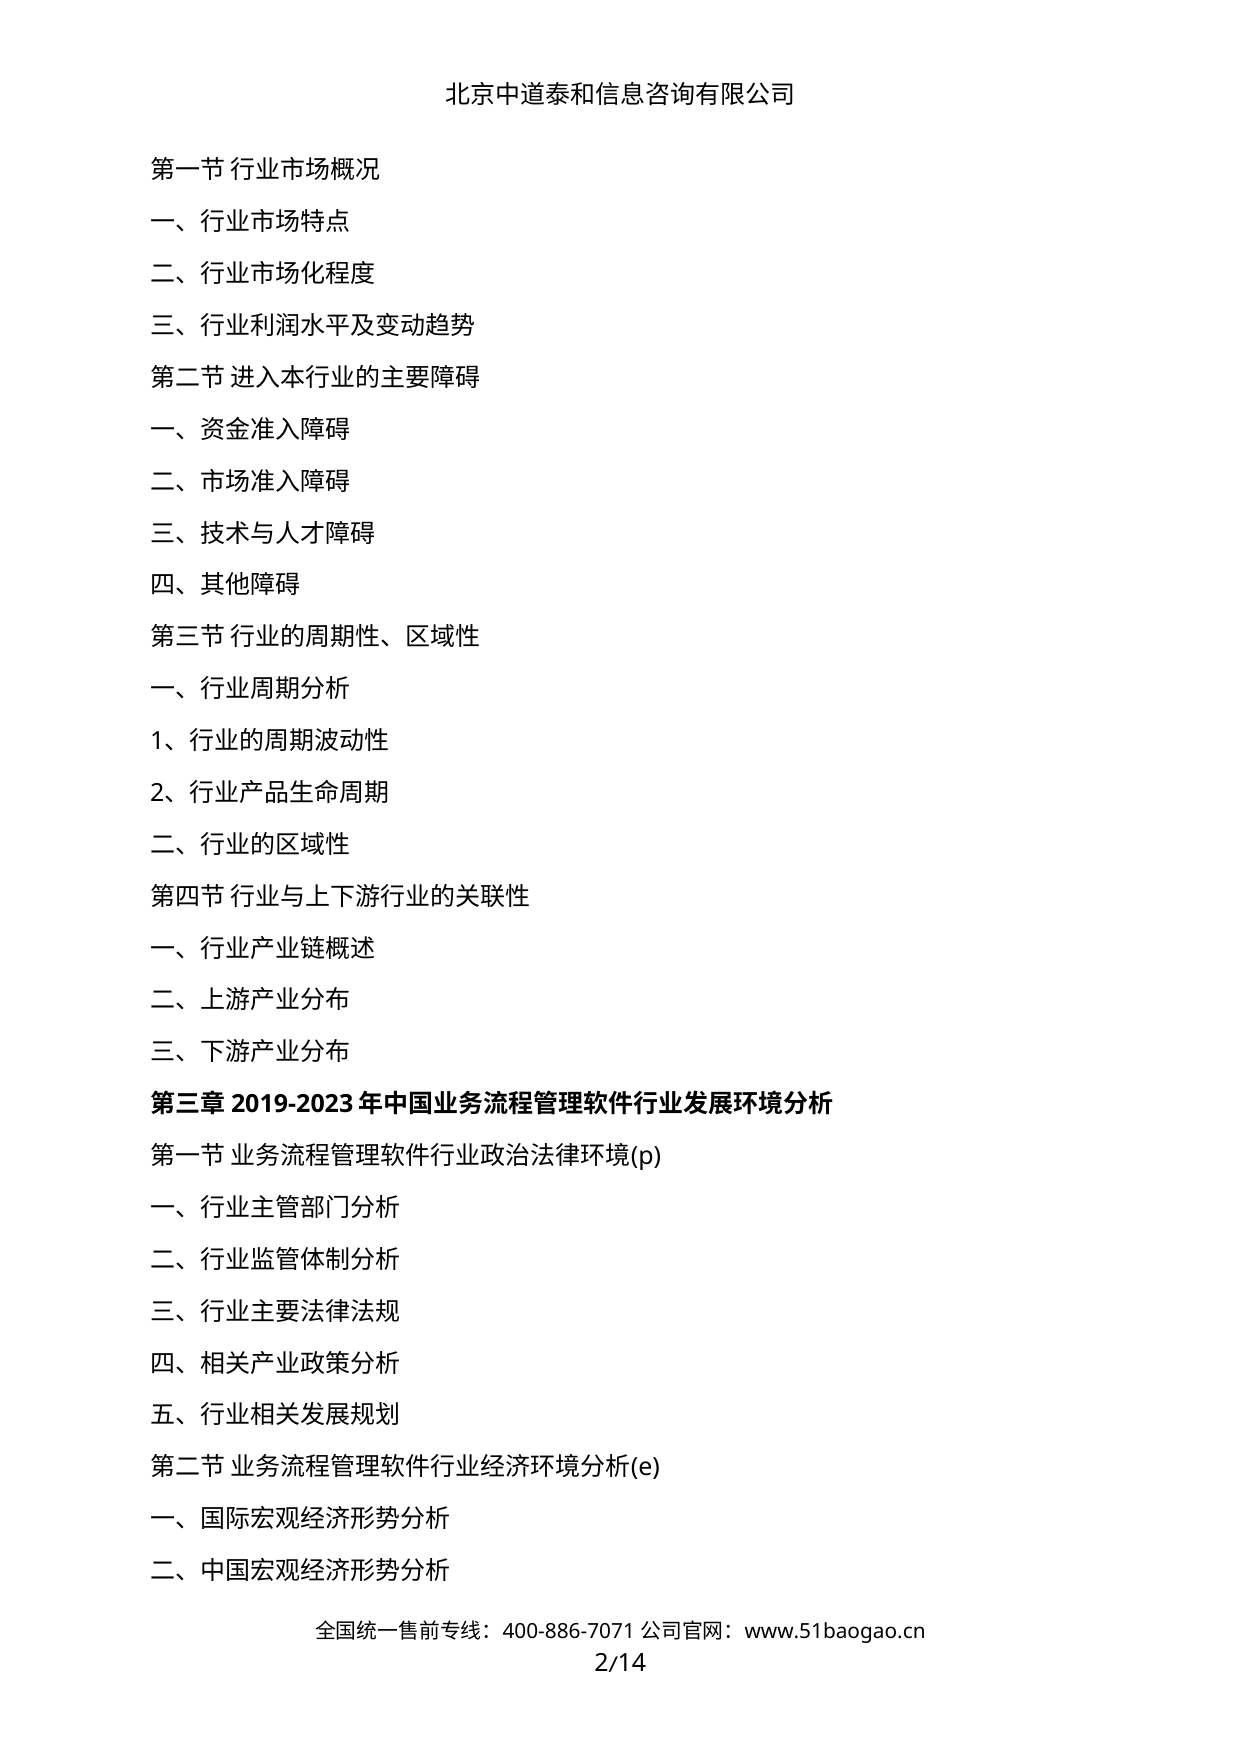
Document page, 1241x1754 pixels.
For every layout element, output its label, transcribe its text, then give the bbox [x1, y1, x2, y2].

text 第三章 2019-2023年中国业务流程管理软件行业发展环境分析 [150, 1084, 1090, 1120]
text 一、资金准入障碍 [150, 409, 1090, 446]
text 第一节 行业市场概况 [150, 150, 1090, 186]
text 二、上游产业分布 [150, 980, 1090, 1016]
text 二、行业的区域性 [150, 824, 1090, 861]
text 五、行业相关发展规划 [150, 1395, 1090, 1431]
text 一、行业产业链概述 [150, 928, 1090, 964]
text 三、行业利润水平及变动趋势 [150, 306, 1090, 342]
text 第一节 业务流程管理软件行业政治法律环境(p) [150, 1136, 1090, 1172]
text 一、行业市场特点 [150, 202, 1090, 238]
text 三、下游产业分布 [150, 1032, 1090, 1068]
text 第二节 业务流程管理软件行业经济环境分析(e) [150, 1447, 1090, 1483]
text 第二节 进入本行业的主要障碍 [150, 357, 1090, 394]
text 一、国际宏观经济形势分析 [150, 1499, 1090, 1535]
text 三、技术与人才障碍 [150, 513, 1090, 549]
text 第三节 行业的周期性、区域性 [150, 617, 1090, 653]
text 二、市场准入障碍 [150, 461, 1090, 497]
text 1、行业的周期波动性 [150, 721, 1090, 757]
text 二、中国宏观经济形势分析 [150, 1551, 1090, 1587]
text 一、行业主管部门分析 [150, 1187, 1090, 1224]
text 四、相关产业政策分析 [150, 1343, 1090, 1379]
text 二、行业市场化程度 [150, 254, 1090, 290]
text 2、行业产品生命周期 [150, 772, 1090, 809]
text 第四节 行业与上下游行业的关联性 [150, 876, 1090, 912]
text 一、行业周期分析 [150, 669, 1090, 705]
text 三、行业主要法律法规 [150, 1291, 1090, 1327]
text 四、其他障碍 [150, 565, 1090, 601]
text 二、行业监管体制分析 [150, 1239, 1090, 1276]
